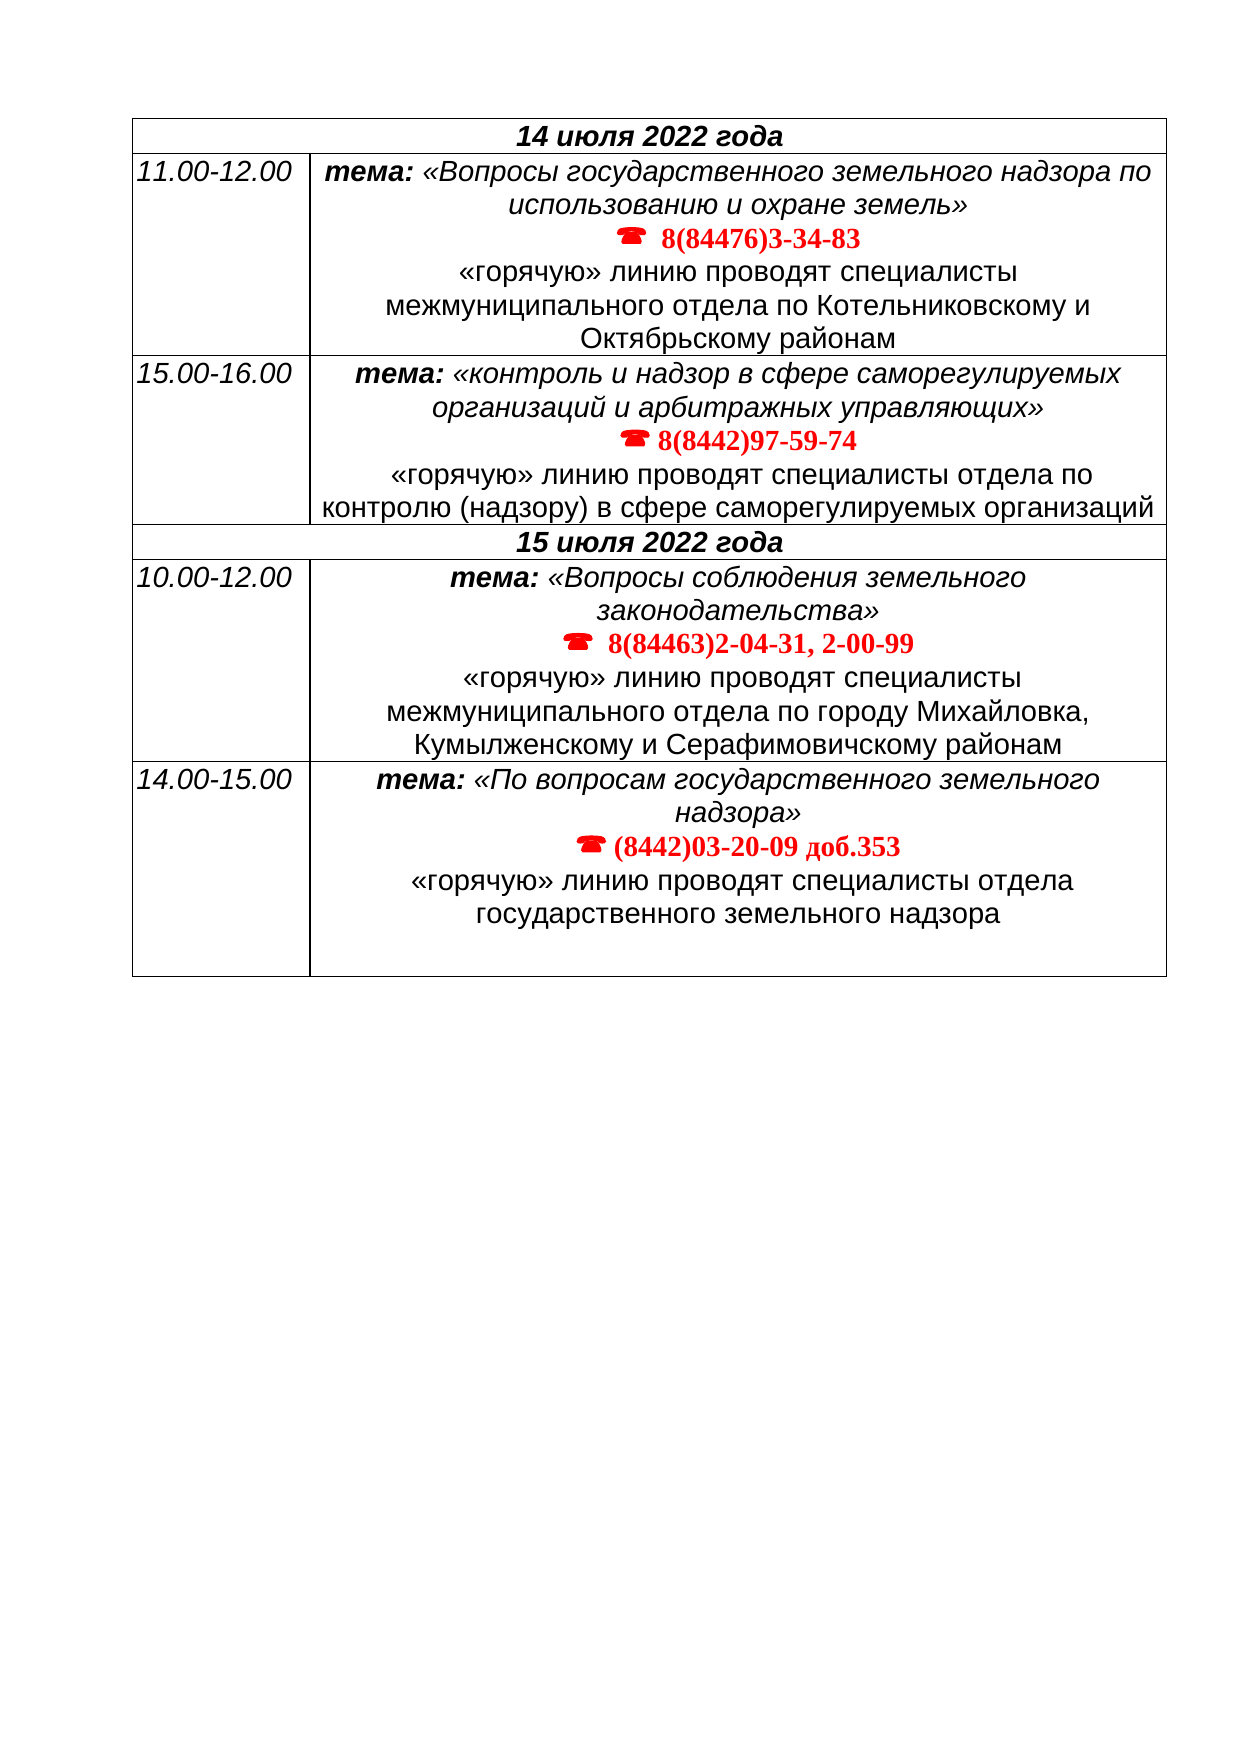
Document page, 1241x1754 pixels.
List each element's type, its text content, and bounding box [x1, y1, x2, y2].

table_cell тема: «Вопросы соблюдения земельного законодательства» 8(84463)2-04-31, 2-00-99 «горячую» линию проводят специалисты межмуниципального отдела по городу Михайловка, Кумылженскому и Серафимовичскому районам [311, 560, 1166, 761]
table_cell тема: «По вопросам государственного земельного надзора» (8442)03-20-09 доб.353 «горячую» линию проводят специалисты отдела государственного земельного надзора [311, 762, 1166, 976]
table_cell 15.00-16.00 [133, 356, 309, 524]
table_cell тема: «Вопросы государственного земельного надзора по использованию и охране земель» 8(84476)3-34-83 «горячую» линию проводят специалисты межмуниципального отдела по Котельниковскому и Октябрьскому районам [311, 154, 1166, 355]
table_cell 11.00-12.00 [133, 154, 309, 355]
table_cell 14.00-15.00 [133, 762, 309, 976]
table_cell 14 июля 2022 года [133, 119, 1166, 153]
table_cell 10.00-12.00 [133, 560, 309, 761]
table_cell тема: «контроль и надзор в сфере саморегулируемых организаций и арбитражных управляющих» 8(8442)97-59-74 «горячую» линию проводят специалисты отдела по контролю (надзору) в сфере саморегулируемых организаций [311, 356, 1166, 524]
table_cell 15 июля 2022 года [133, 525, 1166, 558]
